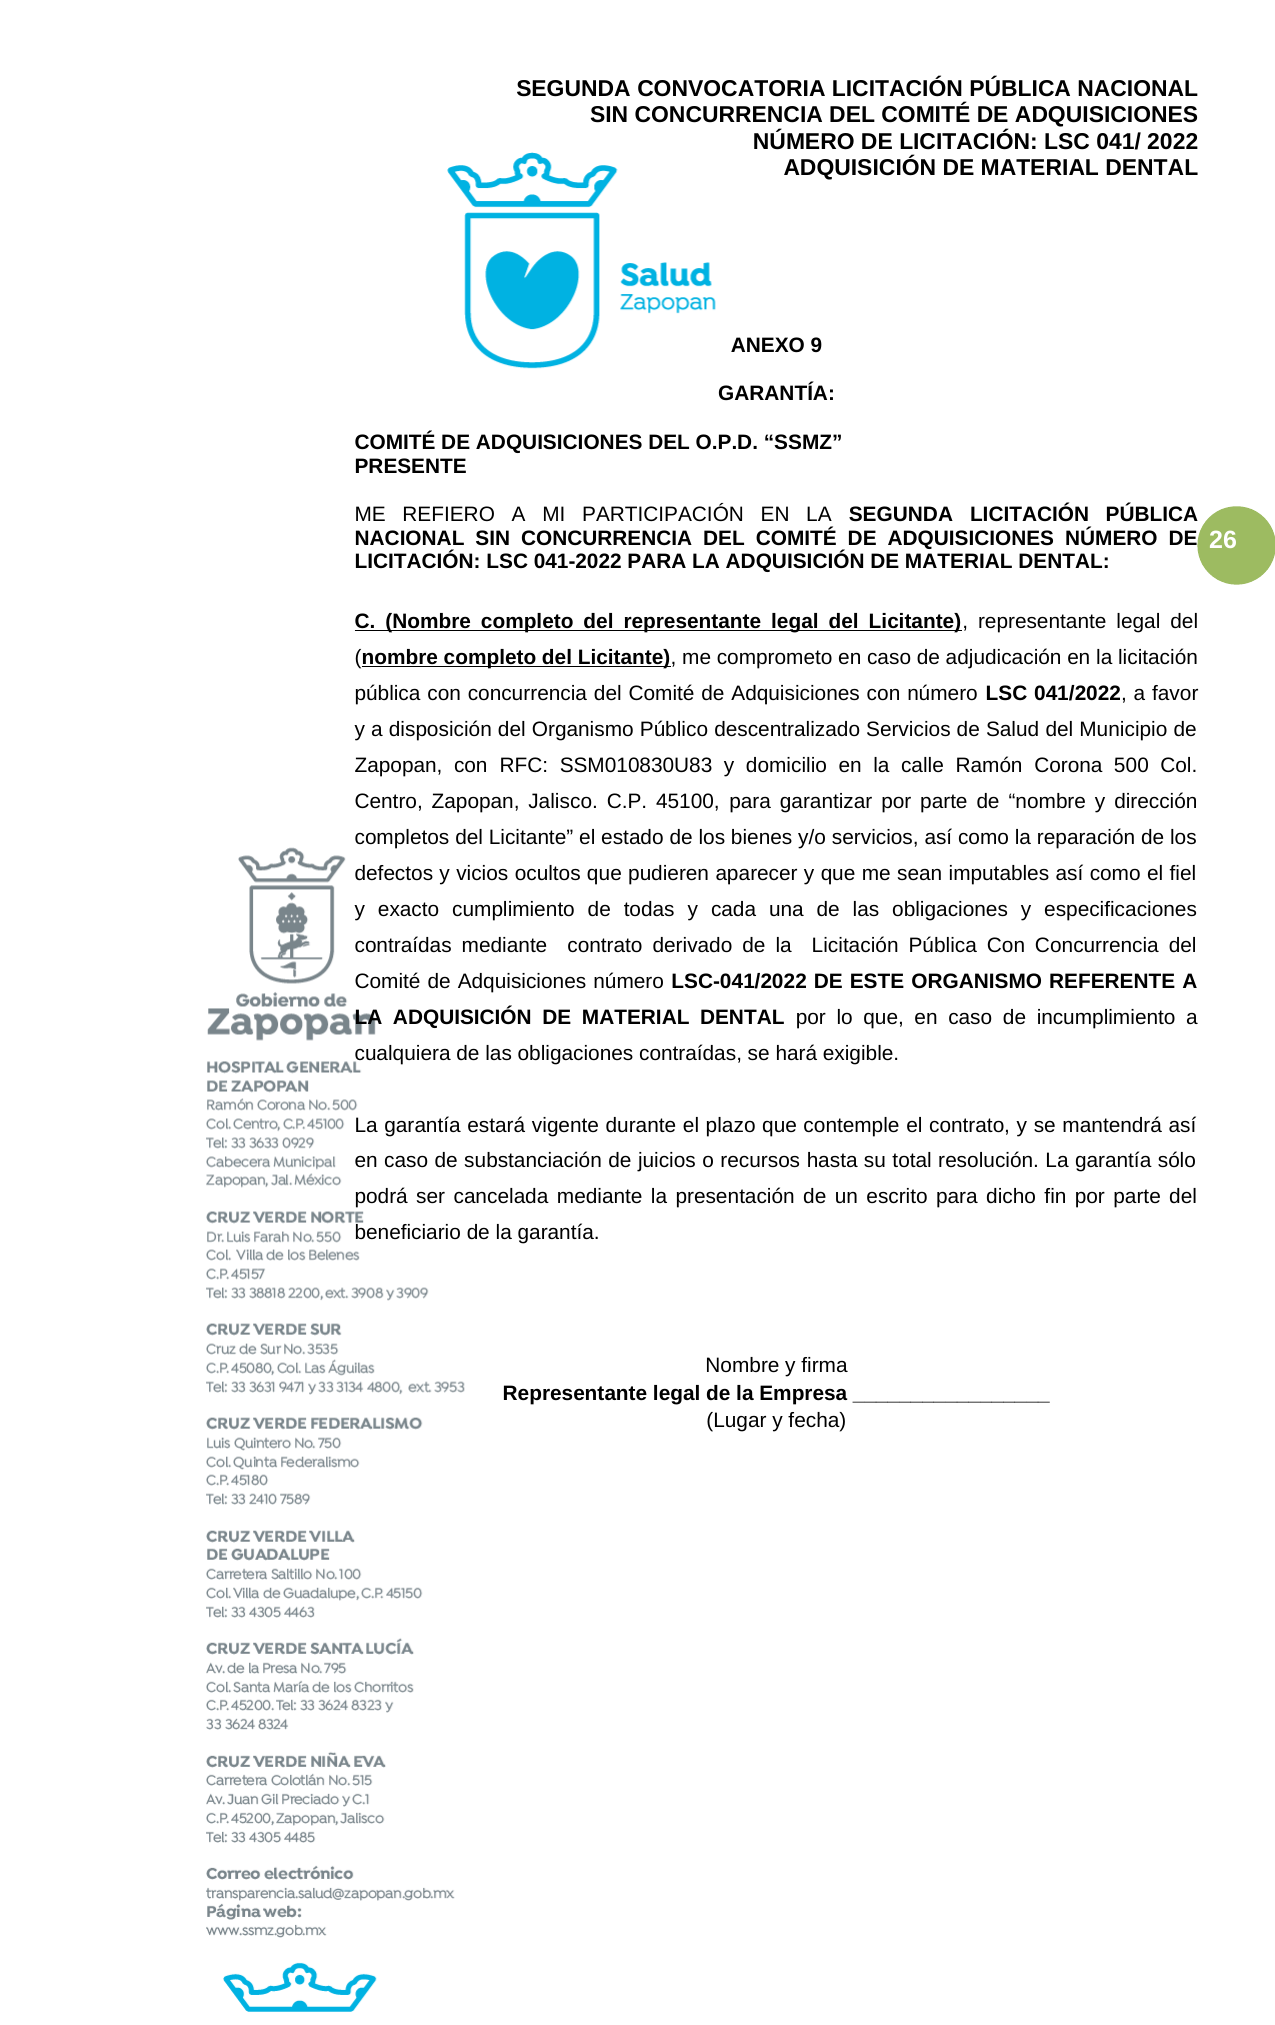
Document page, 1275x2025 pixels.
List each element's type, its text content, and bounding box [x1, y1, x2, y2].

text GARANTÍA: [354, 381, 1198, 405]
text Nombre y firma [354, 1353, 1198, 1377]
text COMITÉ DE ADQUISICIONES DEL O.P.D. “SSMZ” [354, 429, 1198, 453]
text ME REFIERO A MI PARTICIPACIÓN EN LA SEGUNDA LICITACIÓN PÚBLICA NACIONAL SIN CONCURRENCIA DEL COMITÉ DE ADQUISICIONES NÚMERO DE LICITACIÓN: LSC 041-2022 PARA LA ADQUISICIÓN DE MATERIAL DENTAL: [354, 501, 1198, 573]
text Representante legal de la Empresa _________________ [354, 1380, 1198, 1404]
text C. (Nombre completo del representante legal del Licitante), representante legal del (nombre completo del Licitante), me comprometo en caso de adjudicación en la licitación pública con concurrencia del Comité de Adquisiciones con número LSC 041/2022, a favor y a disposición del Organismo Público descentralizado Servicios de Salud del Municipio de Zapopan, con RFC: SSM010830U83 y domicilio en la calle Ramón Corona 500 Col. Centro, Zapopan, Jalisco. C.P. 45100, para garantizar por parte de “nombre y dirección completos del Licitante” el estado de los bienes y/o servicios, así como la reparación de los defectos y vicios ocultos que pudieren aparecer y que me sean imputables así como el fiel y exacto cumplimiento de todas y cada una de las obligaciones y especificaciones contraídas mediante contrato derivado de la Licitación Pública Con Concurrencia del Comité de Adquisiciones número LSC-041/2022 DE ESTE ORGANISMO REFERENTE A LA ADQUISICIÓN DE MATERIAL DENTAL por lo que, en caso de incumplimiento a cualquiera de las obligaciones contraídas, se hará exigible. [354, 609, 1198, 1064]
text (Lugar y fecha) [354, 1408, 1198, 1432]
text La garantía estará vigente durante el plazo que contemple el contrato, y se mantendrá así en caso de substanciación de juicios o recursos hasta su total resolución. La garantía sólo podrá ser cancelada mediante la presentación de un escrito para dicho fin por parte del beneficiario de la garantía. [354, 1112, 1198, 1244]
picture [138, 73, 1275, 2025]
text ANEXO 9 [354, 333, 1198, 357]
text PRESENTE [354, 453, 1198, 477]
